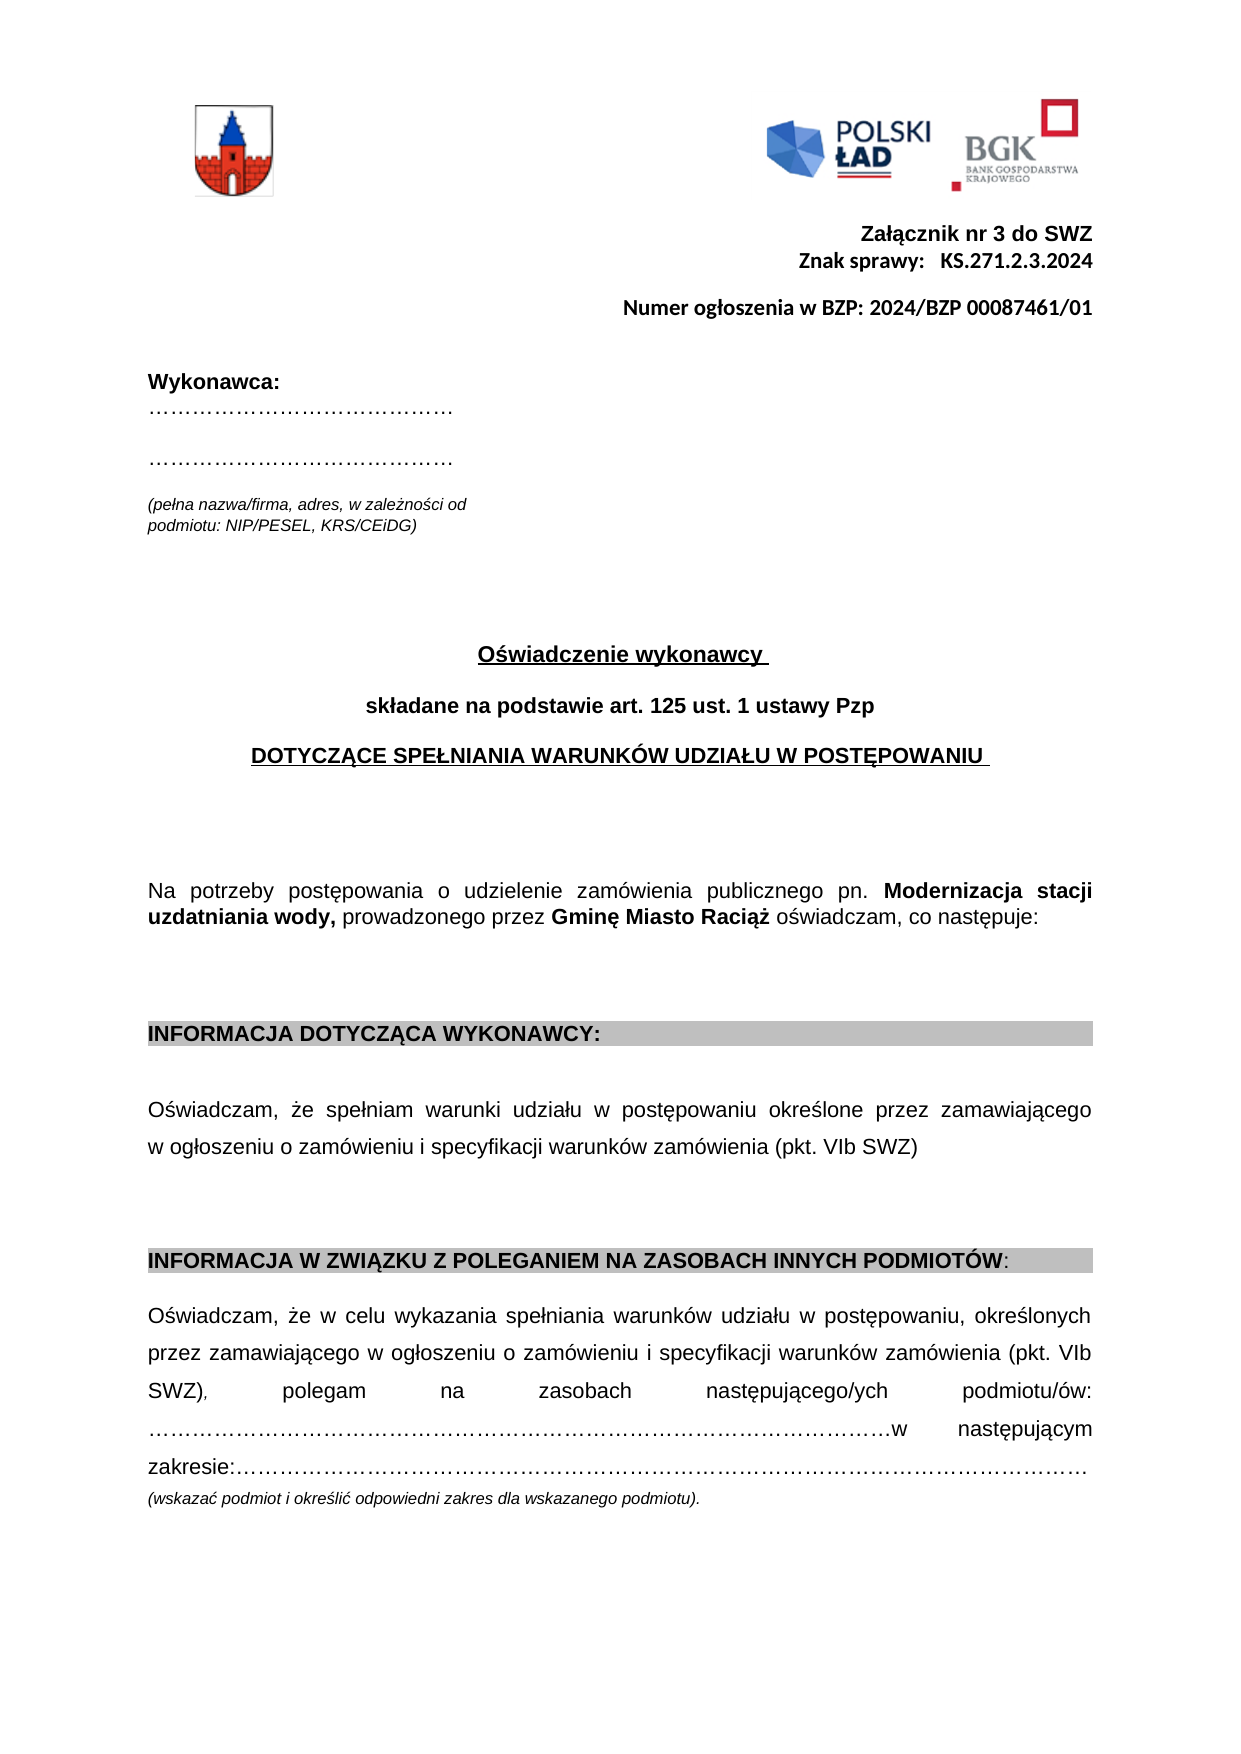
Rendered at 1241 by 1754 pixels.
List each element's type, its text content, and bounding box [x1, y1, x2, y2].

text Załącznik nr 3 do SWZ [148, 221, 1093, 246]
text (pełna nazwa/firma, adres, w zależności od podmiotu: NIP/PESEL, KRS/CEiDG) [148, 495, 472, 535]
text Wykonawca: [148, 369, 1093, 394]
text Oświadczam, że spełniam warunki udziału w postępowaniu określone przez zamawiającego w ogłoszeniu o zamówieniu i specyfikacji warunków zamówienia (pkt. VIb SWZ) [148, 1096, 1093, 1159]
text Numer ogłoszenia w BZP: 2024/BZP 00087461/01 [148, 293, 1093, 321]
text Znak sprawy: KS.271.2.3.2024 [148, 246, 1093, 274]
text INFORMACJA DOTYCZĄCA WYKONAWCY: [148, 1021, 1093, 1046]
picture [194, 105, 275, 198]
text Na potrzeby postępowania o udzielenie zamówienia publicznego pn. Modernizacja stacji uzdatniania wody, prowadzonego przez Gminę Miasto Raciąż oświadczam, co następuje: [148, 878, 1093, 929]
text ………………………………………………………………………… [148, 394, 472, 470]
text Oświadczenie wykonawcy [148, 641, 1093, 667]
text DOTYCZĄCE SPEŁNIANIA WARUNKÓW UDZIAŁU W POSTĘPOWANIU [148, 743, 1093, 810]
text INFORMACJA W ZWIĄZKU Z POLEGANIEM NA ZASOBACH INNYCH PODMIOTÓW: [148, 1248, 1093, 1273]
text Oświadczam, że w celu wykazania spełniania warunków udziału w postępowaniu, określonych przez zamawiającego w ogłoszeniu o zamówieniu i specyfikacji warunków zamówienia (pkt. VIb SWZ), polegam na zasobach następującego/ych podmiotu/ów: …………………………………………………………………………………………w następującym zakresie:……………………………………………………………………………………………………… (wskazać podmiot i określić odpowiedni zakres dla wskazanego podmiotu). [148, 1302, 1093, 1508]
picture [750, 90, 1092, 200]
text składane na podstawie art. 125 ust. 1 ustawy Pzp [148, 692, 1093, 718]
